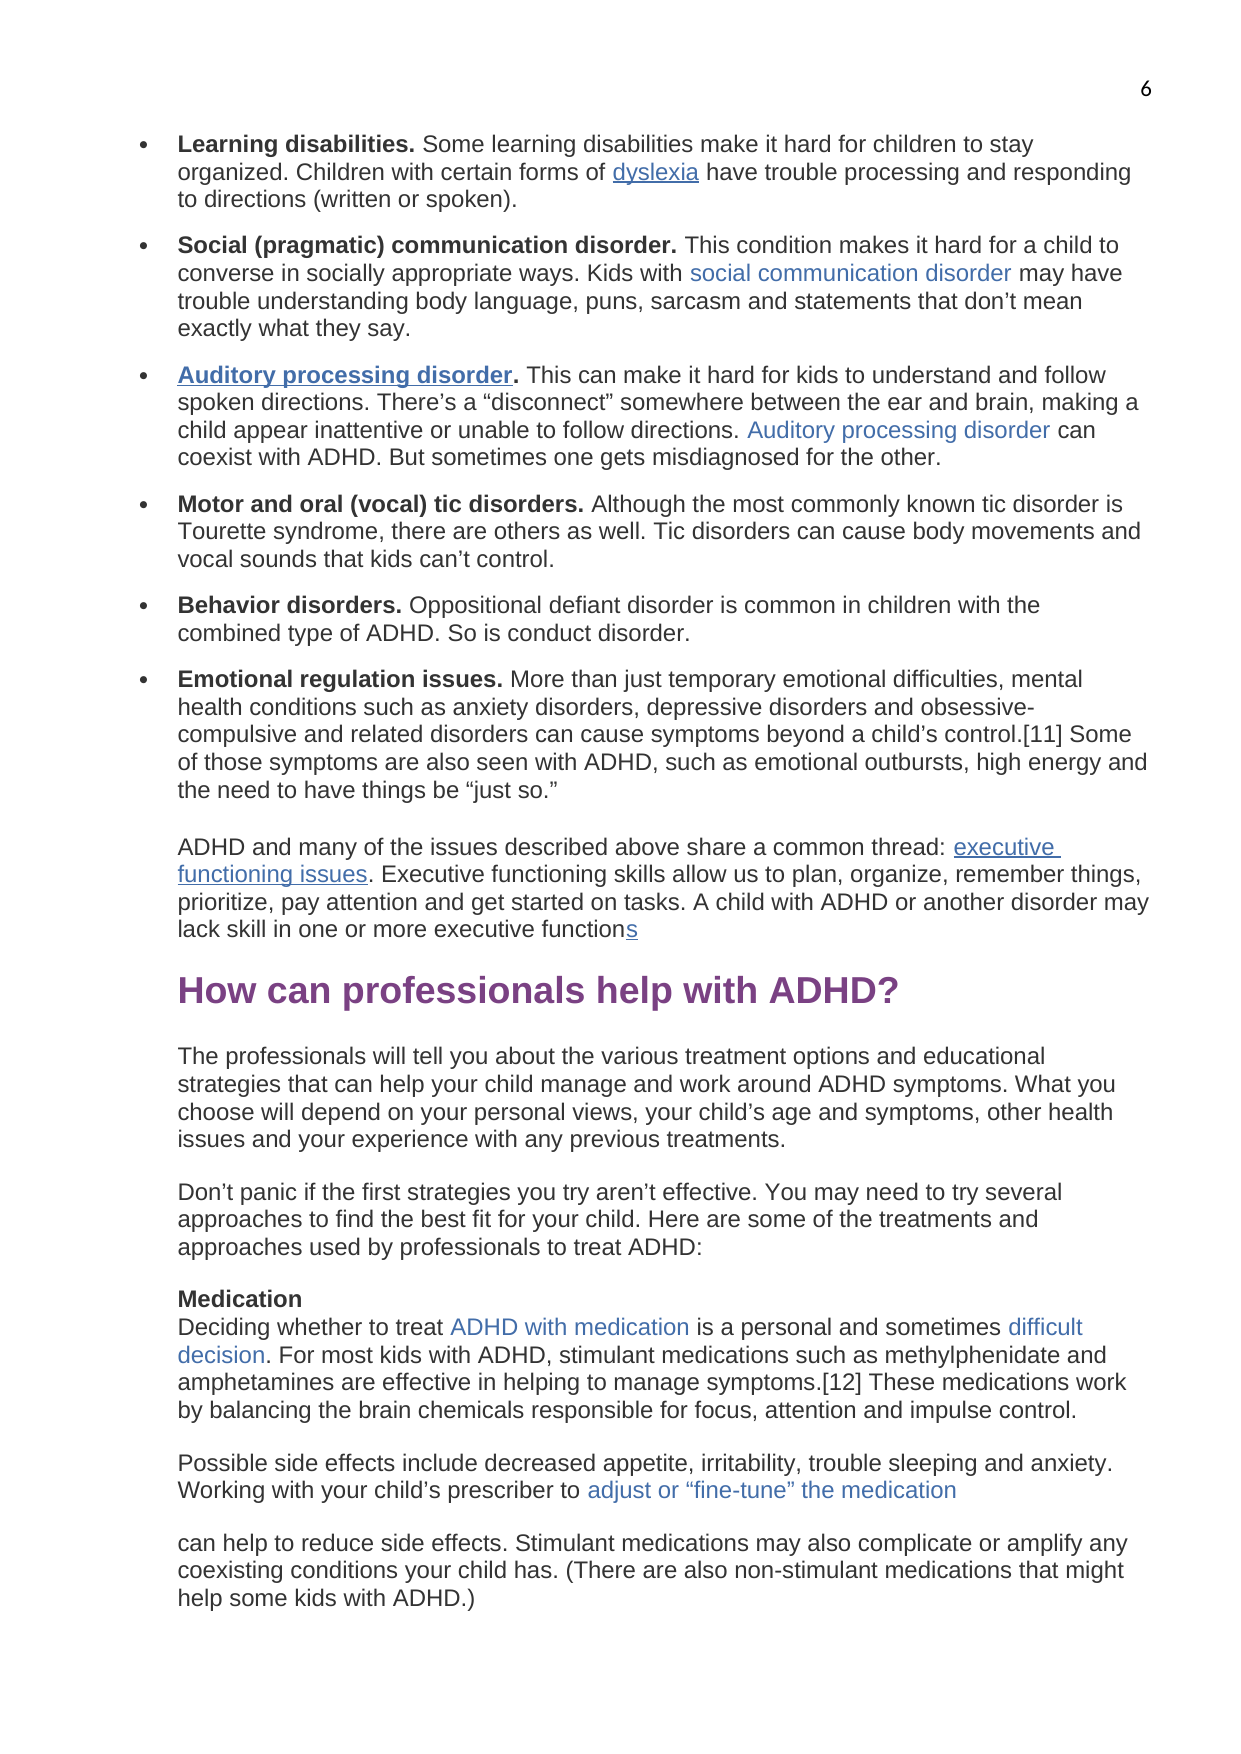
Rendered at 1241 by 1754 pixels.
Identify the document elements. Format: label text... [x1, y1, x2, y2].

text Medication Deciding whether to treat ADHD with medication is a personal and sometimes difficult decision. For most kids with ADHD, stimulant medications such as methylphenidate and amphetamines are effective in helping to manage symptoms.[12] These medications work by balancing the brain chemicals responsible for focus, attention and impulse control. [177, 1285, 1152, 1423]
list Emotional regulation issues. More than just temporary emotional difficulties, mental health conditions such as anxiety disorders, depressive disorders and obsessive-compulsive and related disorders can cause symptoms beyond a child’s control.[11] Some of those symptoms are also seen with ADHD, such as emotional outbursts, high energy and the need to have things be “just so.” [140, 665, 1152, 803]
text ADHD and many of the issues described above share a common thread: executive functioning issues. Executive functioning skills allow us to plan, organize, remember things, prioritize, pay attention and get started on tasks. A child with ADHD or another disorder may lack skill in one or more executive functions [177, 832, 1152, 943]
text Don’t panic if the first strategies you try aren’t effective. You may need to try several approaches to find the best fit for your child. Here are some of the treatments and approaches used by professionals to treat ADHD: [177, 1178, 1152, 1260]
list Motor and oral (vocal) tic disorders. Although the most commonly known tic disorder is Tourette syndrome, there are others as well. Tic disorders can cause body movements and vocal sounds that kids can’t control. [140, 490, 1152, 572]
text The professionals will tell you about the various treatment options and educational strategies that can help your child manage and work around ADHD symptoms. What you choose will depend on your personal views, your child’s age and symptoms, other health issues and your experience with any previous treatments. [177, 1042, 1152, 1153]
list Social (pragmatic) communication disorder. This condition makes it hard for a child to converse in socially appropriate ways. Kids with social communication disorder may have trouble understanding body language, puns, sarcasm and statements that don’t mean exactly what they say. [140, 231, 1152, 342]
list Auditory processing disorder. This can make it hard for kids to understand and follow spoken directions. There’s a “disconnect” somewhere between the ear and brain, making a child appear inattentive or unable to follow directions. Auditory processing disorder can coexist with ADHD. But sometimes one gets misdiagnosed for the other. [140, 361, 1152, 471]
list Behavior disorders. Oppositional defiant disorder is common in children with the combined type of ADHD. So is conduct disorder. [140, 591, 1152, 646]
text How can professionals help with ADHD? [177, 968, 1152, 1011]
list Learning disabilities. Some learning disabilities make it hard for children to stay organized. Children with certain forms of dyslexia have trouble processing and responding to directions (written or spoken). [140, 130, 1152, 213]
text Possible side effects include decreased appetite, irritability, trouble sleeping and anxiety. Working with your child’s prescriber to adjust or “fine-tune” the medication [177, 1448, 1152, 1504]
text can help to reduce side effects. Stimulant medications may also complicate or amplify any coexisting conditions your child has. (There are also non-stimulant medications that might help some kids with ADHD.) [177, 1529, 1152, 1611]
